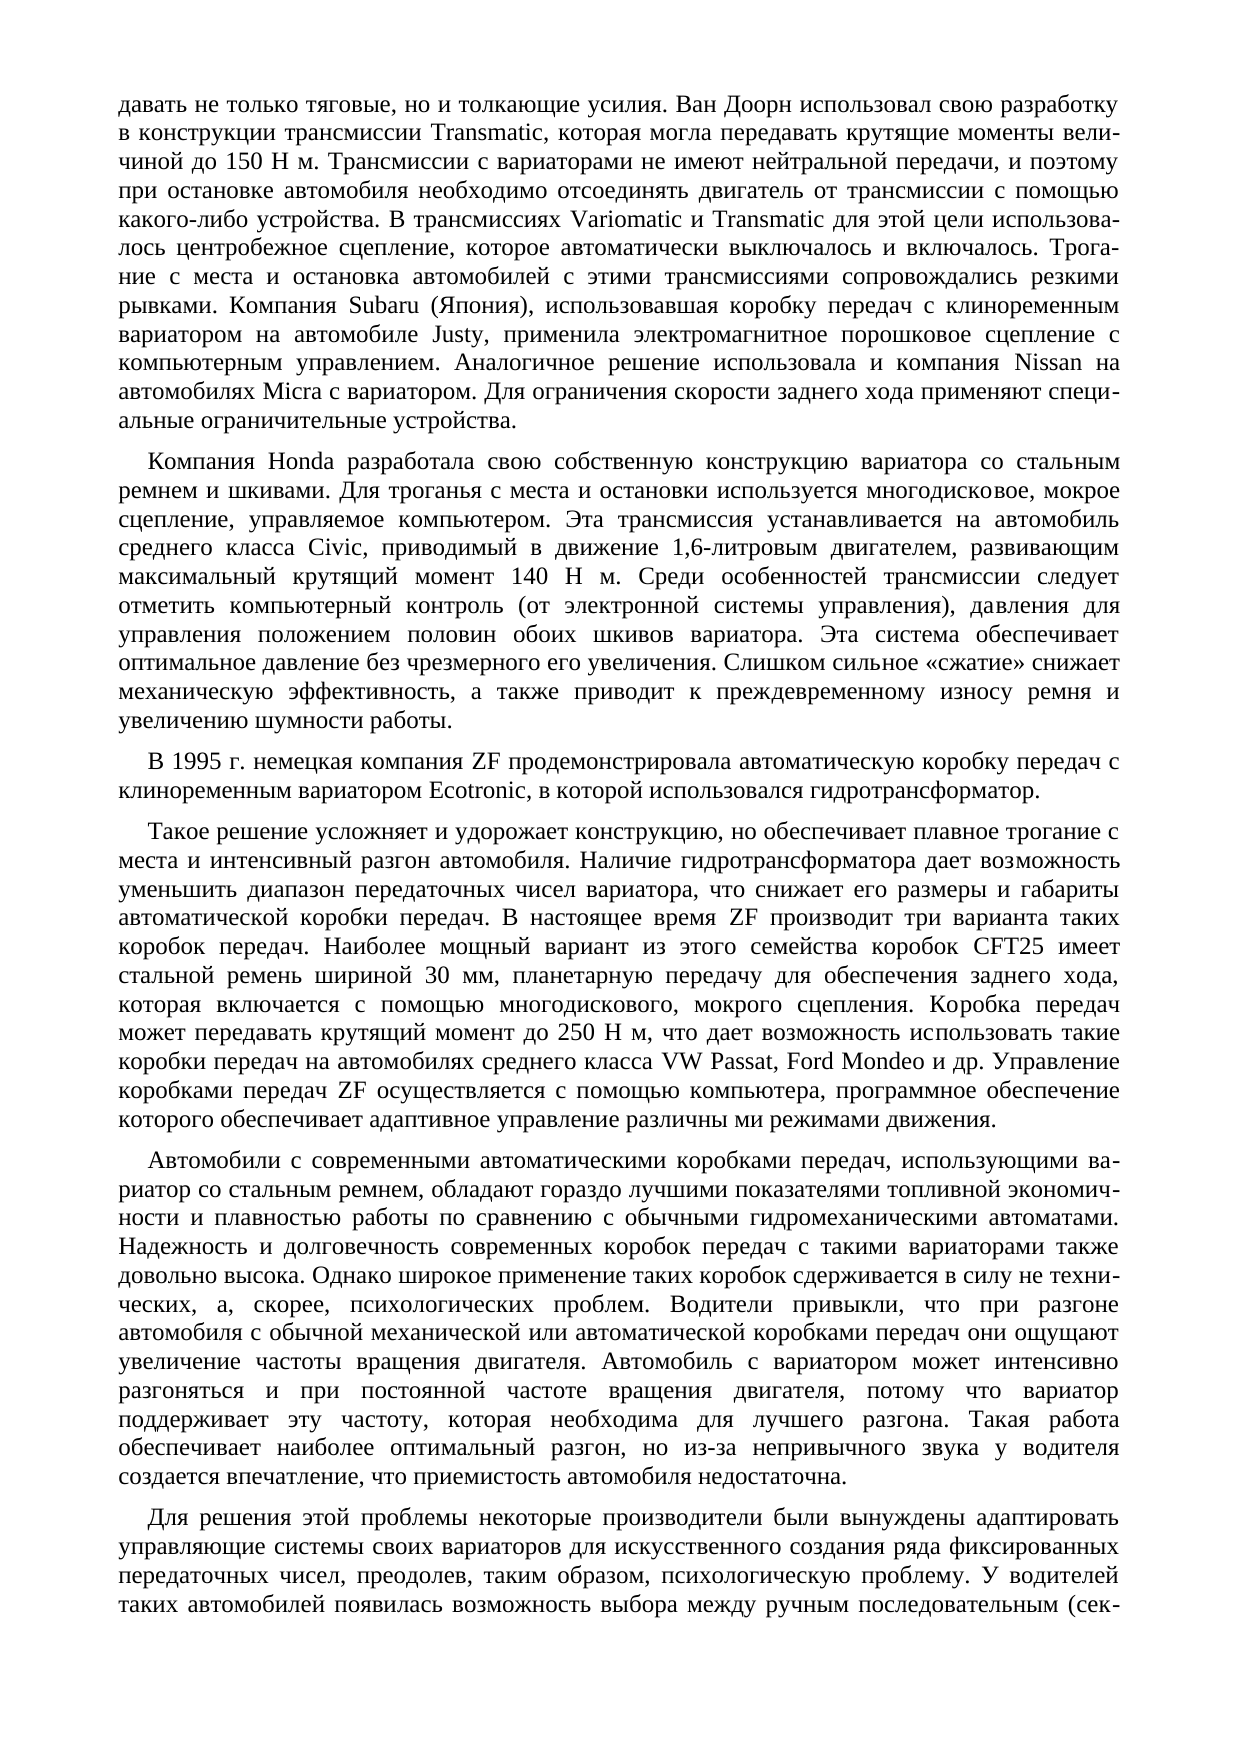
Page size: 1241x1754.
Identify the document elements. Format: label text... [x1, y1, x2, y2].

text Автомобили с современными автоматическими коробками передач, использующими вариатор со стальным ремнем, обладают гораздо лучшими показателями топливной экономичности и плавностью работы по сравнению с обычными гидромеханическими автоматами. Надежность и долговечность современных коробок передач с такими вариаторами также довольно высока. Однако широкое применение таких коробок сдерживается в силу не технических, а, скорее, психологических проблем. Водители привыкли, что при разгоне автомобиля с обычной механической или автоматической коробками передач они ощущают увеличение частоты вращения двигателя. Автомобиль с вариатором может интенсивно разгоняться и при постоянной частоте вращения двигателя, потому что вариатор поддерживает эту частоту, которая необходима для лучшего разгона. Такая работа обеспечивает наиболее оптимальный разгон, но из-за непривычного звука у водителя создается впечатление, что приемистость автомобиля недостаточна. [118, 1145, 1120, 1490]
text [118, 89, 1120, 434]
text Компания Honda разработала свою собственную конструкцию вариатора со стальным ремнем и шкивами. Для троганья с места и остановки используется многодисковое, мокрое сцепление, управляемое компьютером. Эта трансмиссия устанавливается на автомобиль среднего класса Civic, приводимый в движение 1,6-литровым двигателем, развивающим максимальный крутящий момент 140 Н м. Среди особенностей трансмиссии следует отметить компьютерный контроль (от электронной системы управления), давления для управления положением половин обоих шкивов вариатора. Эта система обеспечивает оптимальное давление без чрезмерного его увеличения. Слишком сильное «сжатие» снижает механическую эффективность, а также приводит к преждевременному износу ремня и увеличению шумности работы. [118, 446, 1120, 734]
text Такое решение усложняет и удорожает конструкцию, но обеспечивает плавное трогание с места и интенсивный разгон автомобиля. Наличие гидротрансформатора дает возможность уменьшить диапазон передаточных чисел вариатора, что снижает его размеры и габариты автоматической коробки передач. В настоящее время ZF производит три варианта таких коробок передач. Наиболее мощный вариант из этого семейства коробок CFT25 имеет стальной ремень шириной 30 мм, планетарную передачу для обеспечения заднего хода, которая включается с помощью многодискового, мокрого сцепления. Коробка передач может передавать крутящий момент до 250 Н м, что дает возможность использовать такие коробки передач на автомобилях среднего класса VW Passat, Ford Mondeo и др. Управление коробками передач ZF осуществляется с помощью компьютера, программное обеспечение которого обеспечивает адаптивное управление различны ми режимами движения. [118, 816, 1120, 1132]
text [118, 1502, 1120, 1617]
text В 1995 г. немецкая компания ZF продемонстрировала автоматическую коробку передач с клиноременным вариатором Ecotronic, в которой использовался гидротрансформатор. [118, 746, 1120, 804]
